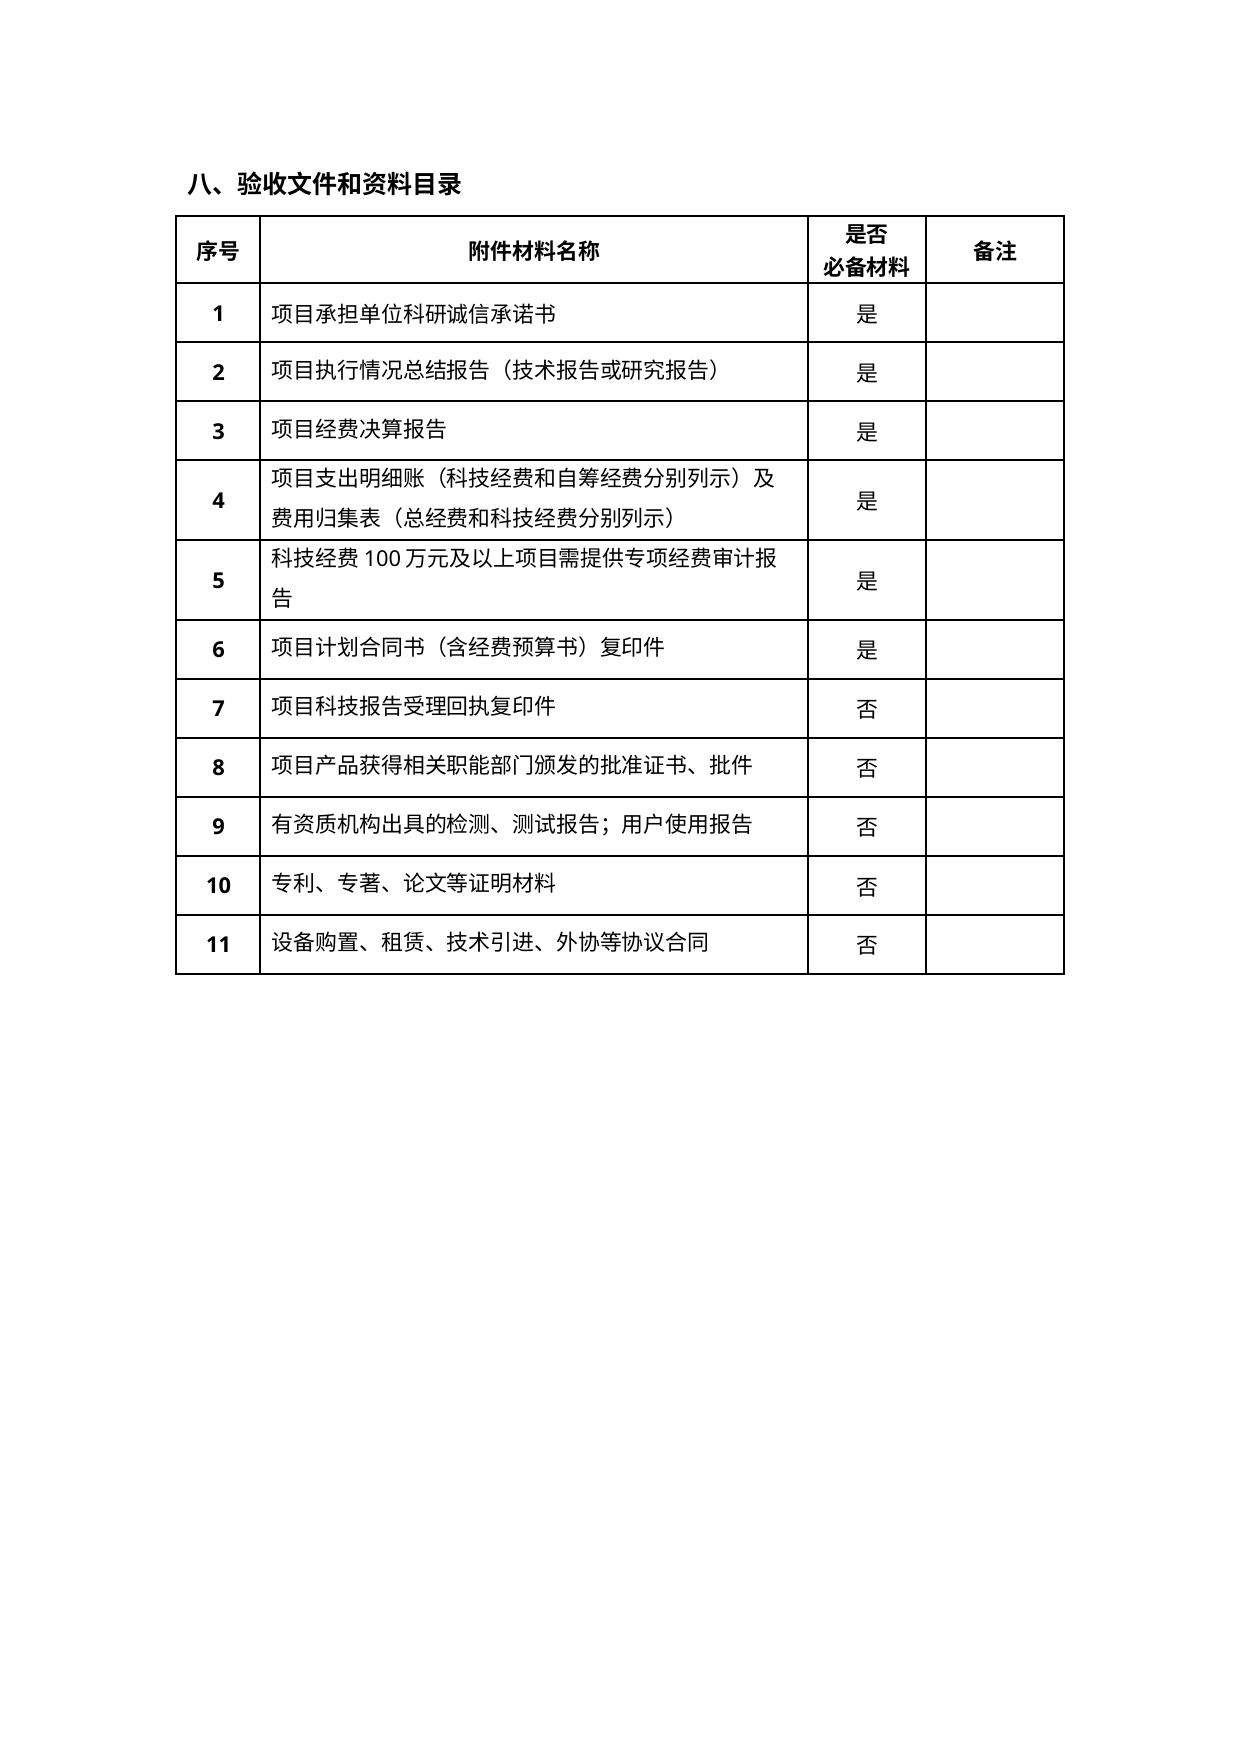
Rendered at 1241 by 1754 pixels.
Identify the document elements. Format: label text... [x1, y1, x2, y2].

table_cell [927, 284, 1063, 341]
table_header 备注 [927, 217, 1063, 282]
table_header 是否 必备材料 [809, 217, 925, 282]
table_cell 项目承担单位科研诚信承诺书 [261, 284, 807, 341]
table_cell 有资质机构出具的检测、测试报告；用户使用报告 [261, 798, 807, 855]
table_cell 是 [809, 541, 925, 618]
table_cell 项目经费决算报告 [261, 402, 807, 459]
table_cell [927, 916, 1063, 973]
table_cell 科技经费100万元及以上项目需提供专项经费审计报告 [261, 541, 807, 618]
table_header 附件材料名称 [261, 217, 807, 282]
table_cell 项目科技报告受理回执复印件 [261, 680, 807, 737]
table_cell 1 [177, 284, 259, 341]
table_cell [927, 402, 1063, 459]
table_cell [927, 541, 1063, 618]
table_cell 11 [177, 916, 259, 973]
table_cell 项目支出明细账（科技经费和自筹经费分别列示）及费用归集表（总经费和科技经费分别列示） [261, 461, 807, 539]
table_cell [927, 798, 1063, 855]
table_cell [927, 857, 1063, 914]
table_cell 否 [809, 739, 925, 796]
table_cell 项目产品获得相关职能部门颁发的批准证书、批件 [261, 739, 807, 796]
text 八、验收文件和资料目录 [187, 150, 1053, 215]
table_cell 否 [809, 798, 925, 855]
table_cell 设备购置、租赁、技术引进、外协等协议合同 [261, 916, 807, 973]
table_cell [927, 343, 1063, 400]
table_cell 专利、专著、论文等证明材料 [261, 857, 807, 914]
table_cell 否 [809, 916, 925, 973]
table_cell 10 [177, 857, 259, 914]
table_cell 是 [809, 343, 925, 400]
table_cell 是 [809, 461, 925, 539]
table_cell [927, 739, 1063, 796]
table_cell 是 [809, 284, 925, 341]
table_cell 9 [177, 798, 259, 855]
table_cell 项目执行情况总结报告（技术报告或研究报告） [261, 343, 807, 400]
table_cell 否 [809, 857, 925, 914]
table_cell 7 [177, 680, 259, 737]
table_cell [927, 621, 1063, 678]
table_cell [927, 461, 1063, 539]
table_cell [927, 680, 1063, 737]
table_cell 是 [809, 621, 925, 678]
table_cell 4 [177, 461, 259, 539]
table_cell 6 [177, 621, 259, 678]
table_cell 是 [809, 402, 925, 459]
table_header 序号 [177, 217, 259, 282]
table_cell 否 [809, 680, 925, 737]
table_cell 5 [177, 541, 259, 618]
table_cell 3 [177, 402, 259, 459]
table_cell 2 [177, 343, 259, 400]
table_cell 8 [177, 739, 259, 796]
table_cell 项目计划合同书（含经费预算书）复印件 [261, 621, 807, 678]
